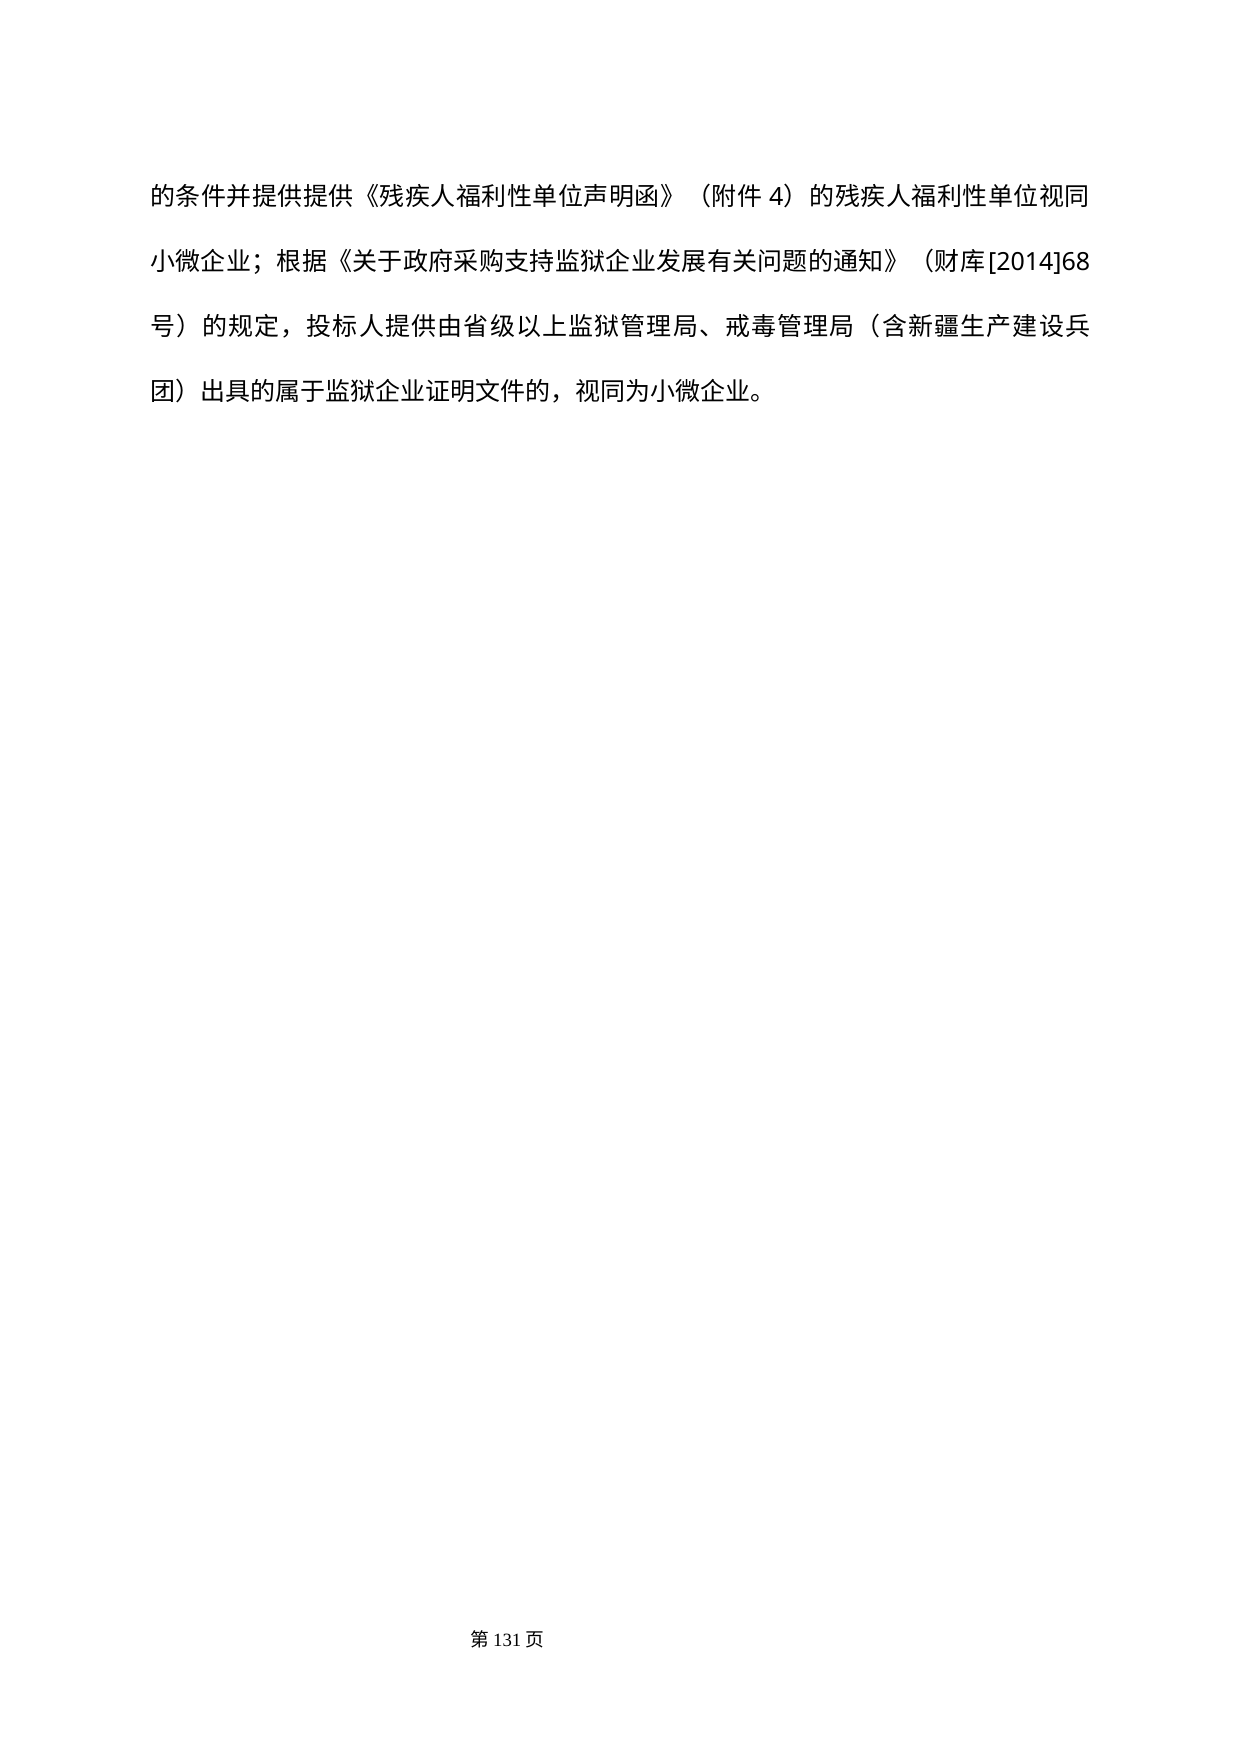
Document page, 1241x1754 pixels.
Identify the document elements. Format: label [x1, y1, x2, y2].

text [150, 162, 1090, 422]
